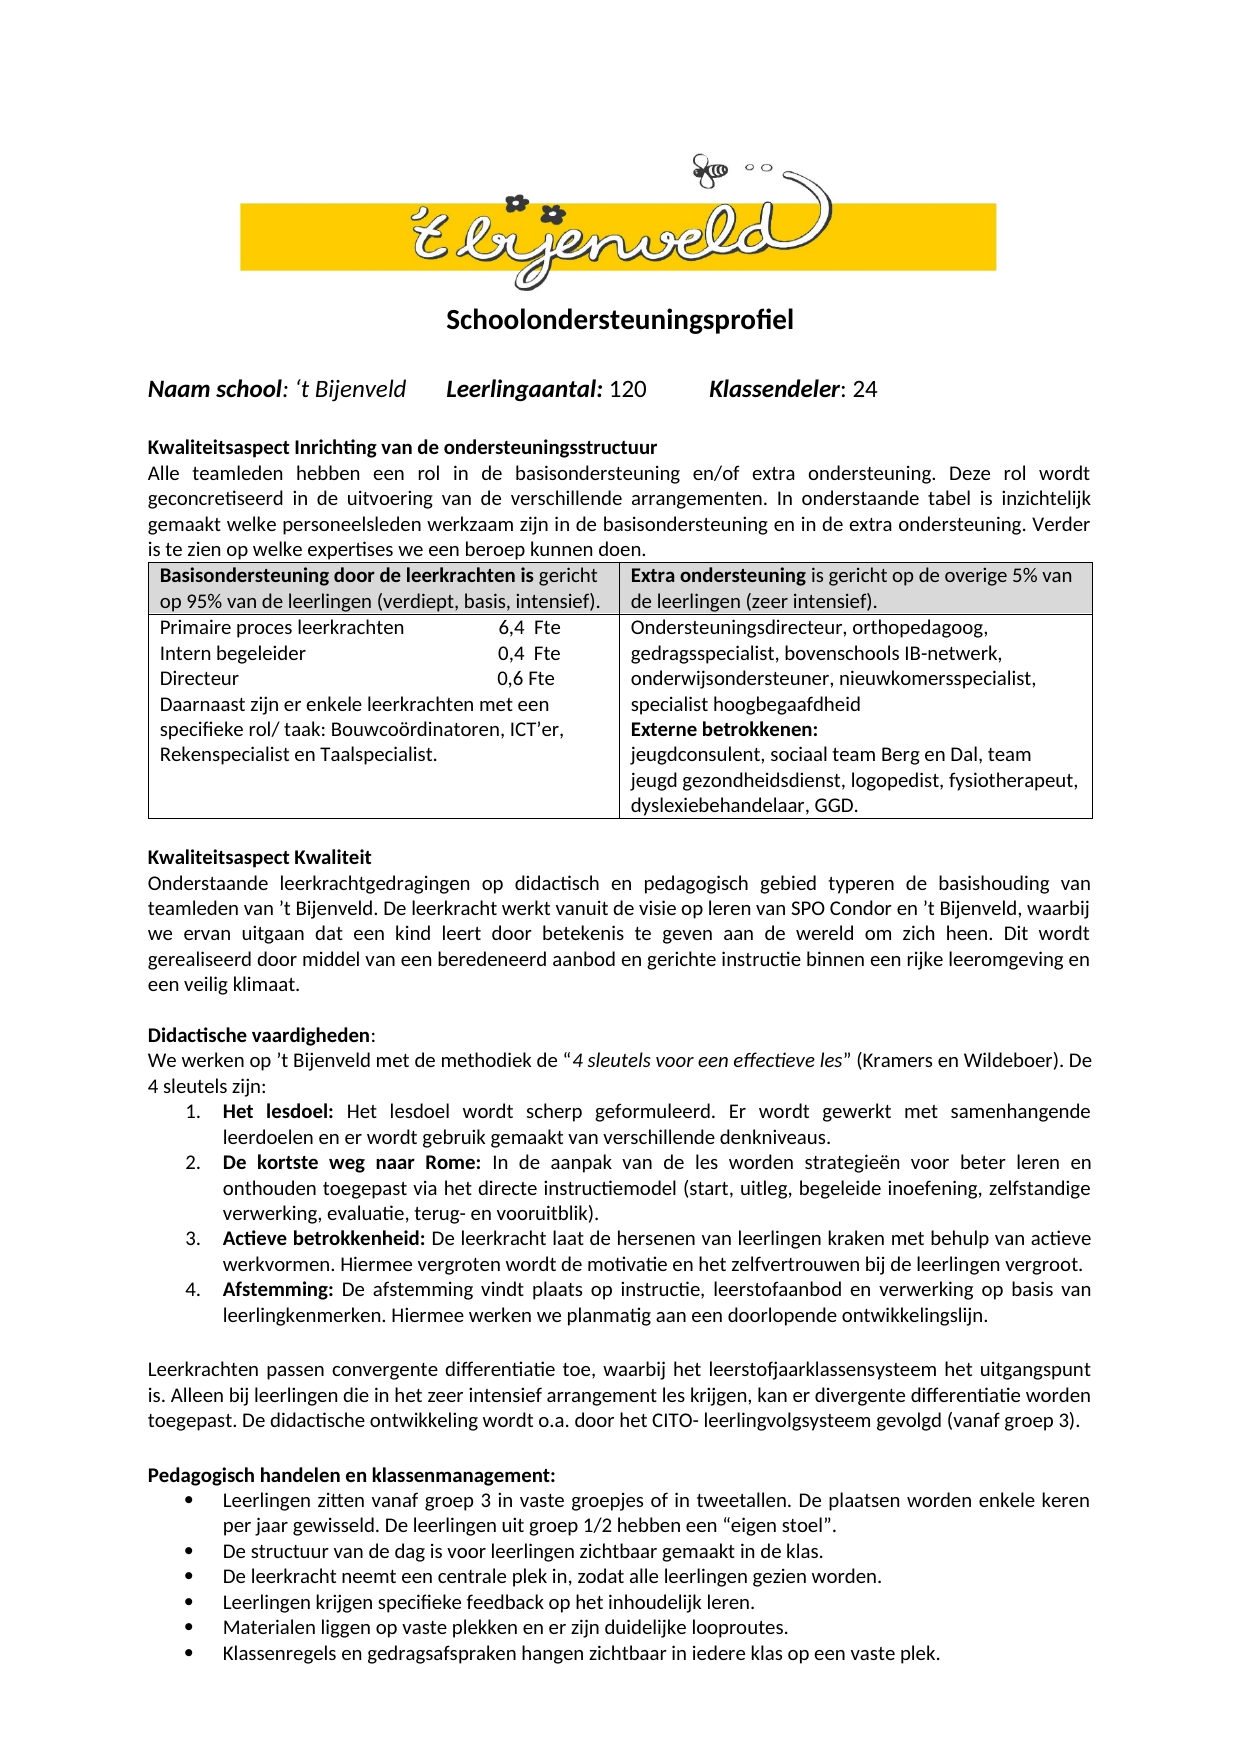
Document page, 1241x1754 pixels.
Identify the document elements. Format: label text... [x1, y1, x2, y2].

table_header Extra ondersteuning is gericht op de overige 5% van de leerlingen (zeer intensief). [620, 563, 1092, 613]
text Leerkrachten passen convergente differentiatie toe, waarbij het leerstofjaarklassensysteem het uitgangspunt is. Alleen bij leerlingen die in het zeer intensief arrangement les krijgen, kan er divergente differentiatie worden toegepast. De didactische ontwikkeling wordt o.a. door het CITO- leerlingvolgsysteem gevolgd (vanaf groep 3). [148, 1356, 1092, 1433]
picture [228, 147, 1012, 301]
list Afstemming: De afstemming vindt plaats op instructie, leerstofaanbod en verwerking op basis van leerlingkenmerken. Hiermee werken we planmatig aan een doorlopende ontwikkelingslijn. [185, 1276, 1092, 1327]
text Pedagogisch handelen en klassenmanagement: [148, 1462, 1092, 1487]
list Materialen liggen op vaste plekken en er zijn duidelijke looproutes. [185, 1614, 1092, 1640]
list De kortste weg naar Rome: In de aanpak van de les worden strategieën voor beter leren en onthouden toegepast via het directe instructiemodel (start, uitleg, begeleide inoefening, zelfstandige verwerking, evaluatie, terug- en vooruitblik). [185, 1149, 1092, 1226]
list Actieve betrokkenheid: De leerkracht laat de hersenen van leerlingen kraken met behulp van actieve werkvormen. Hiermee vergroten wordt de motivatie en het zelfvertrouwen bij de leerlingen vergroot. [185, 1226, 1092, 1276]
list De leerkracht neemt een centrale plek in, zodat alle leerlingen gezien worden. [185, 1563, 1092, 1589]
text Alle teamleden hebben een rol in de basisondersteuning en/of extra ondersteuning. Deze rol wordt geconcretiseerd in de uitvoering van de verschillende arrangementen. In onderstaande tabel is inzichtelijk gemaakt welke personeelsleden werkzaam zijn in de basisondersteuning en in de extra ondersteuning. Verder is te zien op welke expertises we een beroep kunnen doen. [148, 460, 1092, 562]
text Didactische vaardigheden: [148, 1022, 1092, 1048]
list De structuur van de dag is voor leerlingen zichtbaar gemaakt in de klas. [185, 1538, 1092, 1563]
table_header Basisondersteuning door de leerkrachten is gericht op 95% van de leerlingen (verdiept, basis, intensief). [149, 563, 619, 613]
text Onderstaande leerkrachtgedragingen op didactisch en pedagogisch gebied typeren de basishouding van teamleden van ’t Bijenveld. De leerkracht werkt vanuit de visie op leren van SPO Condor en ’t Bijenveld, waarbij we ervan uitgaan dat een kind leert door betekenis te geven aan de wereld om zich heen. Dit wordt gerealiseerd door middel van een beredeneerd aanbod en gerichte instructie binnen een rijke leeromgeving en een veilig klimaat. [148, 870, 1092, 997]
table_cell Ondersteuningsdirecteur, orthopedagoog, gedragsspecialist, bovenschools IB-netwerk, onderwijsondersteuner, nieuwkomersspecialist, specialist hoogbegaafdheid Externe betrokkenen: jeugdconsulent, sociaal team Berg en Dal, team jeugd gezondheidsdienst, logopedist, fysiotherapeut, dyslexiebehandelaar, GGD. [620, 615, 1092, 818]
text Naam school: ‘t Bijenveld Leerlingaantal: 120 Klassendeler: 24 [148, 372, 1092, 403]
text Kwaliteitsaspect Kwaliteit [148, 844, 1092, 870]
text Kwaliteitsaspect Inrichting van de ondersteuningsstructuur [148, 434, 1092, 460]
list Leerlingen krijgen specifieke feedback op het inhoudelijk leren. [185, 1589, 1092, 1614]
table_cell Primaire proces leerkrachten 6,4 Fte Intern begeleider 0,4 Fte Directeur 0,6 Fte Daarnaast zijn er enkele leerkrachten met een specifieke rol/ taak: Bouwcoördinatoren, ICT’er, Rekenspecialist en Taalspecialist. [149, 615, 619, 818]
list Leerlingen zitten vanaf groep 3 in vaste groepjes of in tweetallen. De plaatsen worden enkele keren per jaar gewisseld. De leerlingen uit groep 1/2 hebben een “eigen stoel”. [185, 1487, 1092, 1538]
list Klassenregels en gedragsafspraken hangen zichtbaar in iedere klas op een vaste plek. [185, 1640, 1092, 1665]
text We werken op ’t Bijenveld met de methodiek de “4 sleutels voor een effectieve les” (Kramers en Wildeboer). De 4 sleutels zijn: [148, 1048, 1092, 1098]
list Het lesdoel: Het lesdoel wordt scherp geformuleerd. Er wordt gewerkt met samenhangende leerdoelen en er wordt gebruik gemaakt van verschillende denkniveaus. [185, 1098, 1092, 1149]
